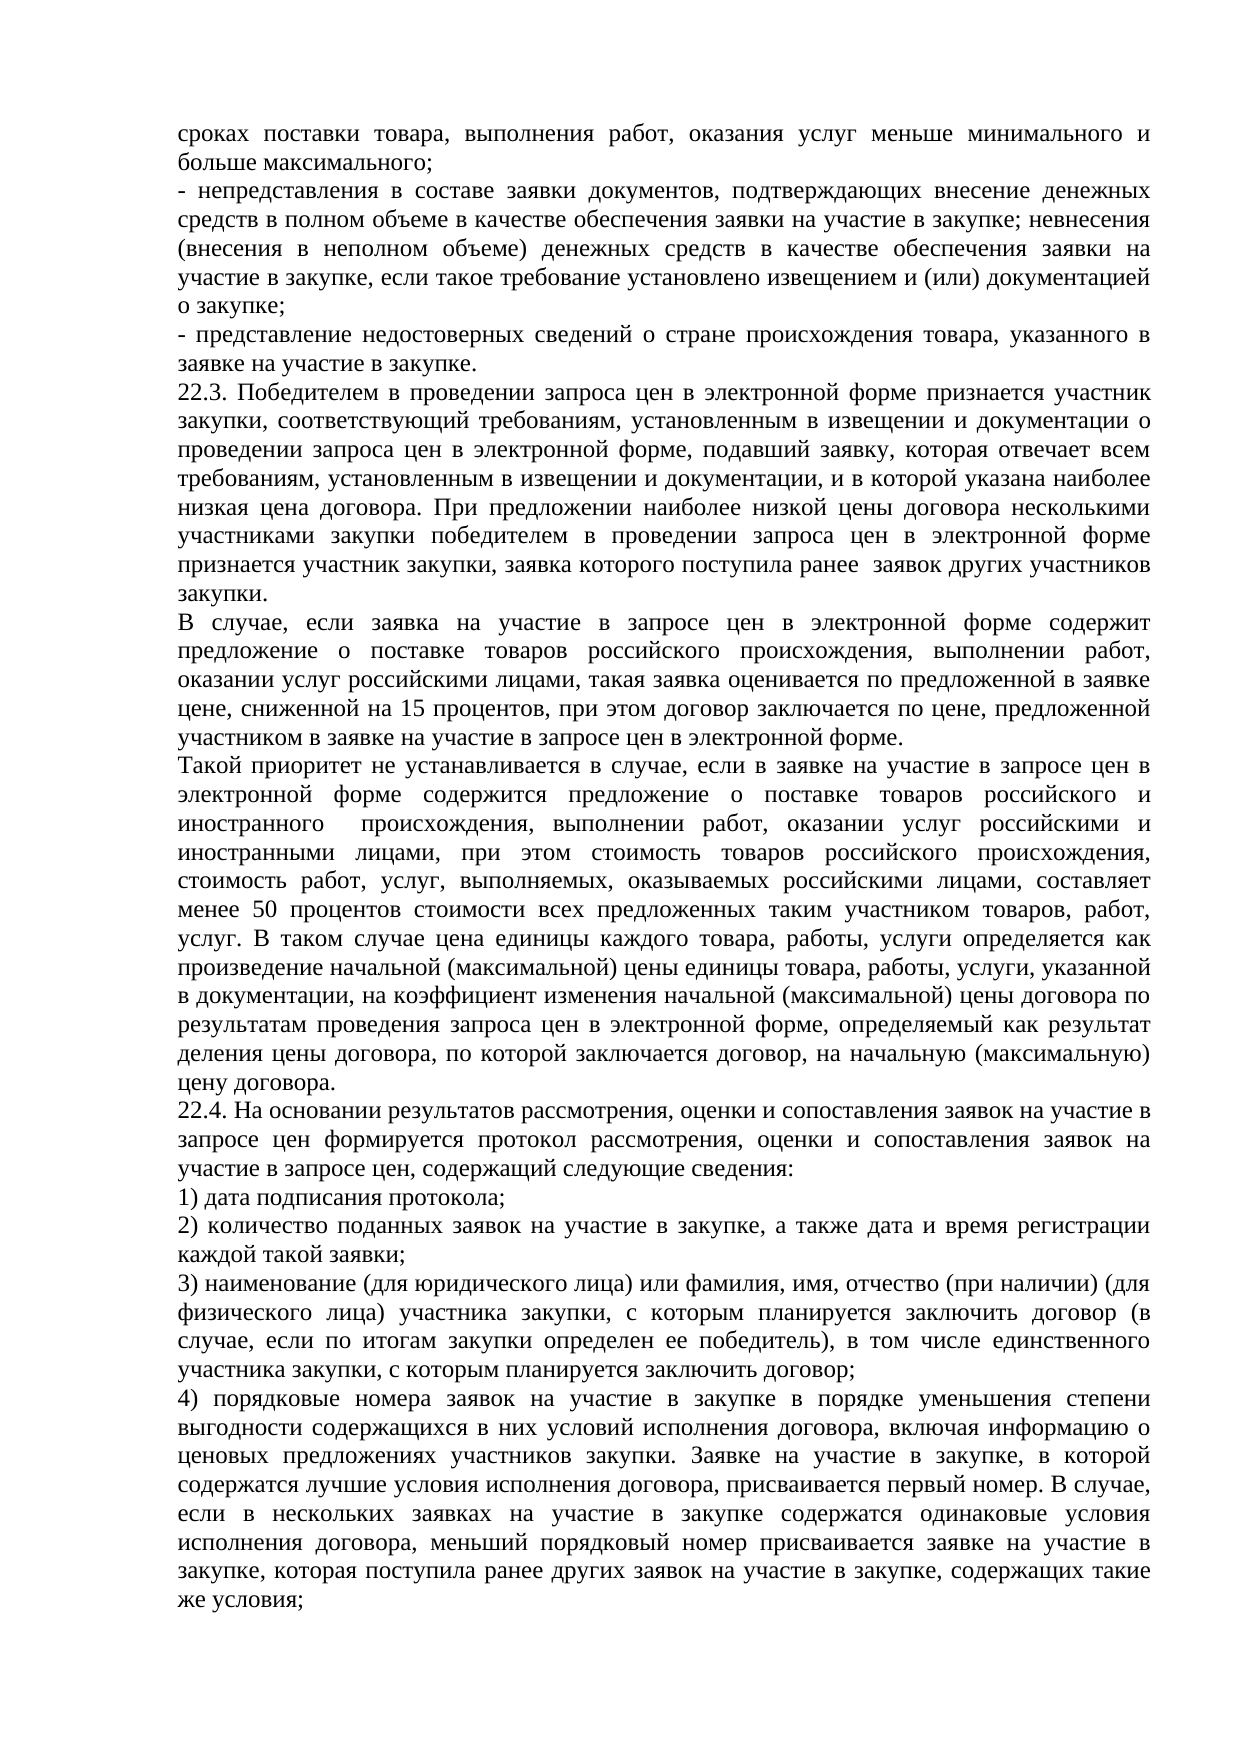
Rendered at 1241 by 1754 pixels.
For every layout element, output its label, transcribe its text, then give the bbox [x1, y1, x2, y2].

text 1) дата подписания протокола; [177, 1182, 1152, 1211]
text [177, 118, 1152, 176]
text 4) порядковые номера заявок на участие в закупке в порядке уменьшения степени выгодности содержащихся в них условий исполнения договора, включая информацию о ценовых предложениях участников закупки. Заявке на участие в закупке, в которой содержатся лучшие условия исполнения договора, присваивается первый номер. В случае, если в нескольких заявках на участие в закупке содержатся одинаковые условия исполнения договора, меньший порядковый номер присваивается заявке на участие в закупке, которая поступила ранее других заявок на участие в закупке, содержащих такие же условия; [177, 1383, 1152, 1613]
text - непредставления в составе заявки документов, подтверждающих внесение денежных средств в полном объеме в качестве обеспечения заявки на участие в закупке; невнесения (внесения в неполном объеме) денежных средств в качестве обеспечения заявки на участие в закупке, если такое требование установлено извещением и (или) документацией о закупке; [177, 176, 1152, 319]
text Такой приоритет не устанавливается в случае, если в заявке на участие в запросе цен в электронной форме содержится предложение о поставке товаров российского и иностранного происхождения, выполнении работ, оказании услуг российскими и иностранными лицами, при этом стоимость товаров российского происхождения, стоимость работ, услуг, выполняемых, оказываемых российскими лицами, составляет менее 50 процентов стоимости всех предложенных таким участником товаров, работ, услуг. В таком случае цена единицы каждого товара, работы, услуги определяется как произведение начальной (максимальной) цены единицы товара, работы, услуги, указанной в документации, на коэффициент изменения начальной (максимальной) цены договора по результатам проведения запроса цен в электронной форме, определяемый как результат деления цены договора, по которой заключается договор, на начальную (максимальную) цену договора. [177, 751, 1152, 1096]
text - представление недостоверных сведений о стране происхождения товара, указанного в заявке на участие в закупке. [177, 319, 1152, 377]
text 3) наименование (для юридического лица) или фамилия, имя, отчество (при наличии) (для физического лица) участника закупки, с которым планируется заключить договор (в случае, если по итогам закупки определен ее победитель), в том числе единственного участника закупки, с которым планируется заключить договор; [177, 1268, 1152, 1383]
text 2) количество поданных заявок на участие в закупке, а также дата и время регистрации каждой такой заявки; [177, 1211, 1152, 1268]
text В случае, если заявка на участие в запросе цен в электронной форме содержит предложение о поставке товаров российского происхождения, выполнении работ, оказании услуг российскими лицами, такая заявка оценивается по предложенной в заявке цене, сниженной на 15 процентов, при этом договор заключается по цене, предложенной участником в заявке на участие в запросе цен в электронной форме. [177, 607, 1152, 751]
text 22.3. Победителем в проведении запроса цен в электронной форме признается участник закупки, соответствующий требованиям, установленным в извещении и документации о проведении запроса цен в электронной форме, подавший заявку, которая отвечает всем требованиям, установленным в извещении и документации, и в которой указана наиболее низкая цена договора. При предложении наиболее низкой цены договора несколькими участниками закупки победителем в проведении запроса цен в электронной форме признается участник закупки, заявка которого поступила ранее заявок других участников закупки. [177, 377, 1152, 607]
text 22.4. На основании результатов рассмотрения, оценки и сопоставления заявок на участие в запросе цен формируется протокол рассмотрения, оценки и сопоставления заявок на участие в запросе цен, содержащий следующие сведения: [177, 1096, 1152, 1182]
